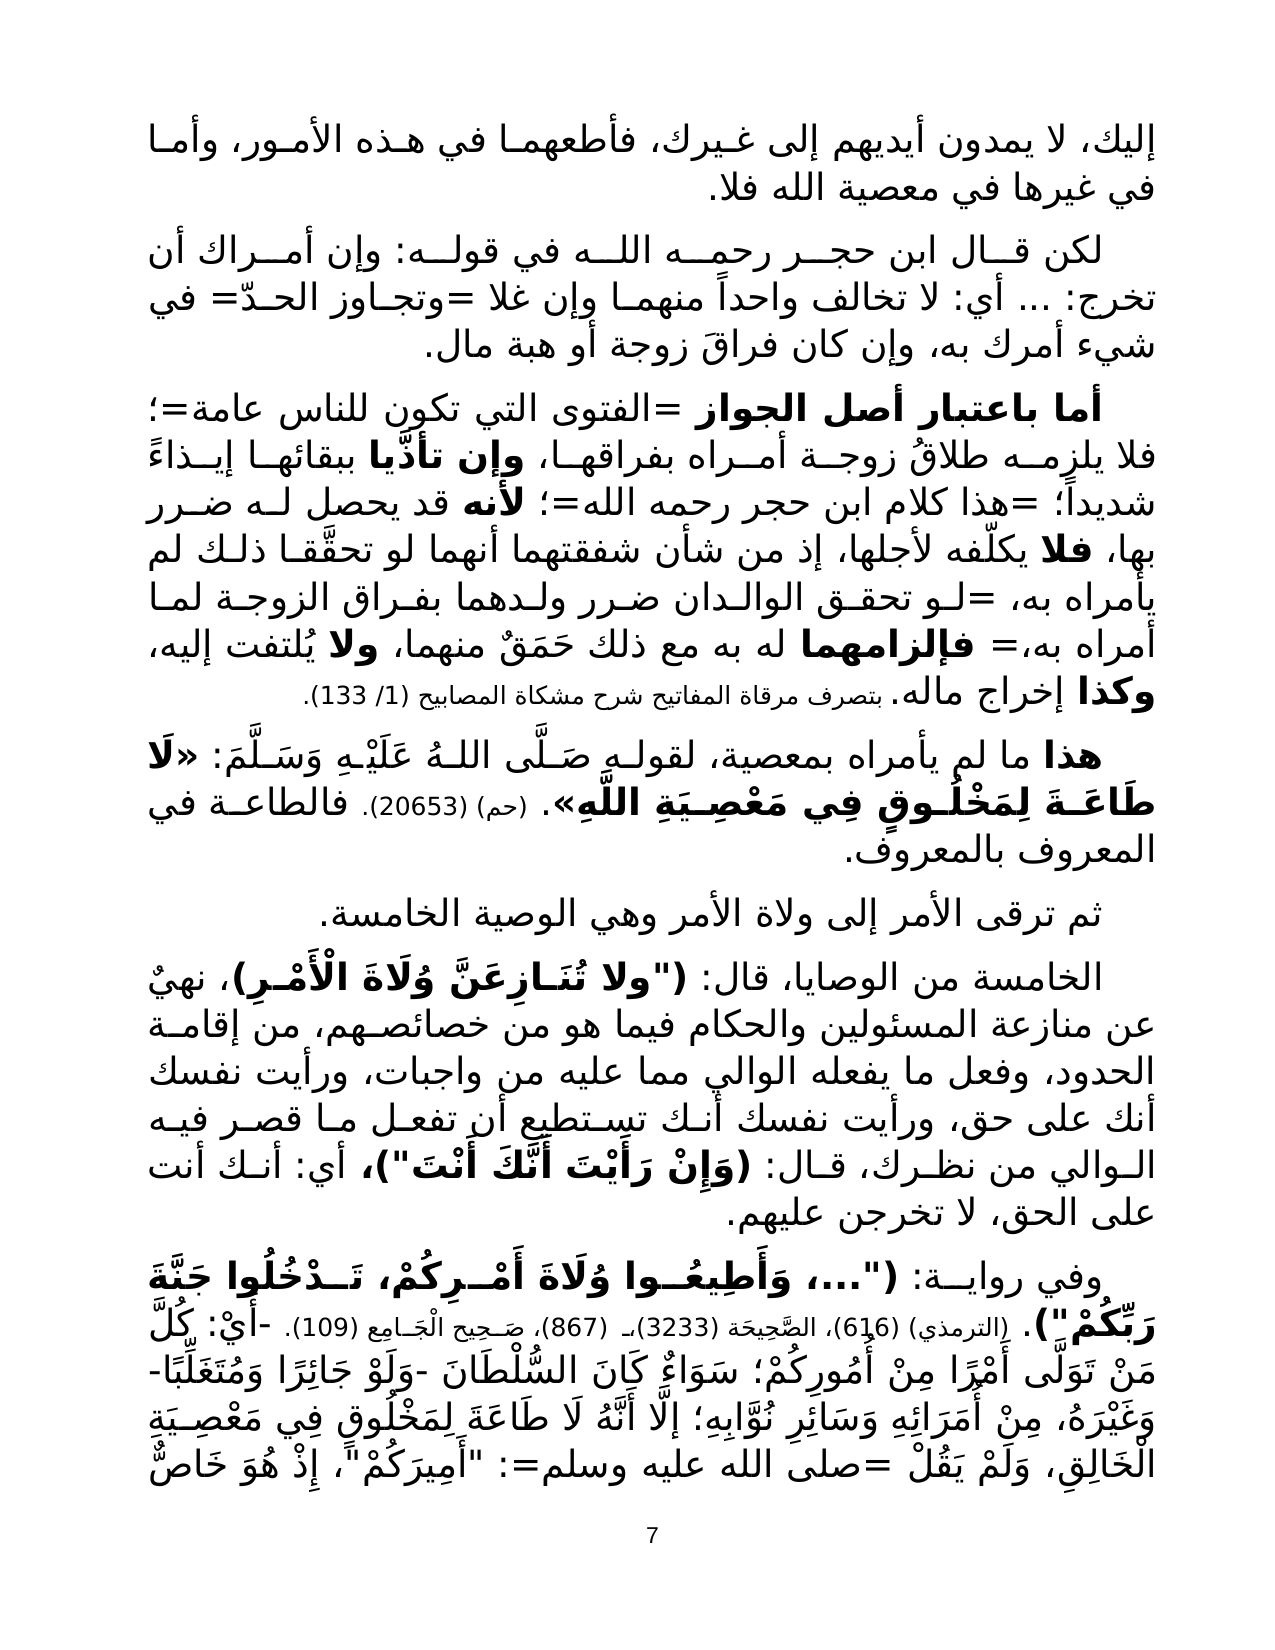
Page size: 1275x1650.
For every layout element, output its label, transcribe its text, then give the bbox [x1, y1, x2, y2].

text هذا ما لم يأمراه بمعصية، لقوله صَلَّى اللهُ عَلَيْهِ وَسَلَّمَ: «لَا طَاعَةَ لِمَخْلُوقٍ فِي مَعْصِيَةِ اللَّهِ». (حم) (20653). فالطاعة في المعروف بالمعروف. [148, 733, 1157, 871]
text ثم ترقى الأمر إلى ولاة الأمر وهي الوصية الخامسة. [148, 891, 1157, 935]
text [148, 1254, 1157, 1486]
text أما باعتبار أصل الجواز =الفتوى التي تكون للناس عامة=؛ فلا يلزمه طلاقُ زوجة أمراه بفراقها، وإن تأذَّيا ببقائها إيذاءً شديداً؛ =هذا كلام ابن حجر رحمه الله=؛ لأنه قد يحصل له ضرر بها، فلا يكلّفه لأجلها، إذ من شأن شفقتهما أنهما لو تحقَّقا ذلك لم يأمراه به، =لو تحقق الوالدان ضرر ولدهما بفراق الزوجة لما أمراه به،= فإلزامهما له به مع ذلك حَمَقٌ منهما، ولا يُلتفت إليه، وكذا إخراج ماله. بتصرف مرقاة المفاتيح شرح مشكاة المصابيح (1/ 133). [148, 387, 1157, 713]
text الخامسة من الوصايا، قال: ("ولا تُنَازِعَنَّ وُلَاةَ الْأَمْرِ)، نهيٌ عن منازعة المسئولين والحكام فيما هو من خصائصهم، من إقامة الحدود، وفعل ما يفعله الوالي مما عليه من واجبات، ورأيت نفسك أنك على حق، ورأيت نفسك أنك تستطيع أن تفعل ما قصر فيه الوالي من نظرك، قال: (وَإِنْ رَأَيْتَ أَنَّكَ أَنْتَ")، أي: أنك أنت على الحق، لا تخرجن عليهم. [148, 955, 1157, 1234]
text لكن قال ابن حجر رحمه الله في قوله: وإن أمراك أن تخرج: ... أي: لا تخالف واحداً منهما وإن غلا =وتجاوز الحدّ= في شيء أمرك به، وإن كان فراقَ زوجة أو هبة مال. [148, 229, 1157, 367]
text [148, 118, 1157, 209]
